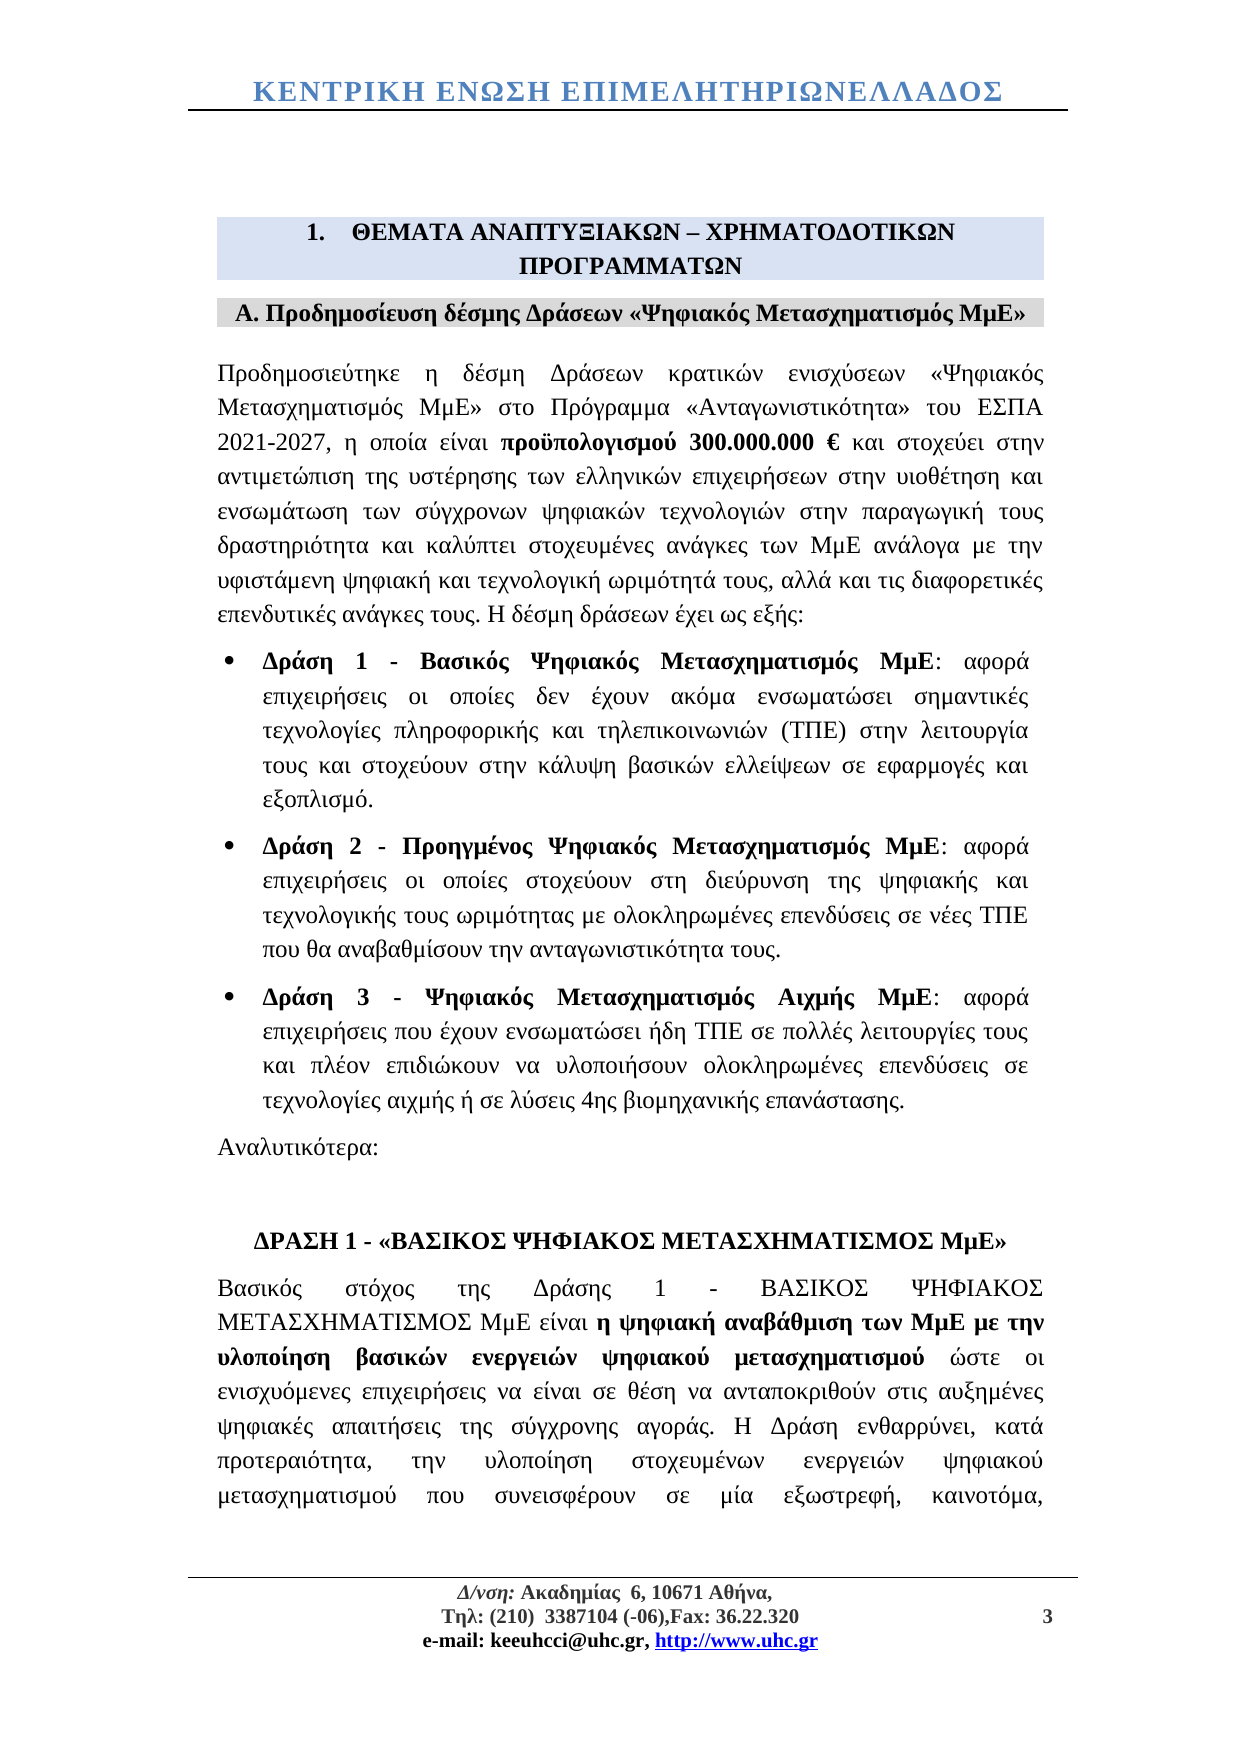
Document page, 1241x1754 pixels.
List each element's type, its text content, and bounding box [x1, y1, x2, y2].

list Δράση 1 - Βασικός Ψηφιακός Μετασχηματισμός ΜμΕ: αφορά επιχειρήσεις οι οποίες δεν έχουν ακόμα ενσωματώσει σημαντικές τεχνολογίες πληροφορικής και τηλεπικοινωνιών (ΤΠΕ) στην λειτουργία τους και στοχεύουν στην κάλυψη βασικών ελλείψεων σε εφαρμογές και εξοπλισμό. [225, 646, 1029, 813]
text Αναλυτικότερα: [217, 1132, 1044, 1161]
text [217, 1273, 1044, 1508]
list Δράση 2 - Προηγμένος Ψηφιακός Μετασχηματισμός ΜμΕ: αφορά επιχειρήσεις οι οποίες στοχεύουν στη διεύρυνση της ψηφιακής και τεχνολογικής τους ωριμότητας με ολοκληρωμένες επενδύσεις σε νέες ΤΠΕ που θα αναβαθμίσουν την ανταγωνιστικότητα τους. [225, 831, 1029, 963]
text Προδημοσιεύτηκε η δέσμη Δράσεων κρατικών ενισχύσεων «Ψηφιακός Μετασχηματισμός ΜμΕ» στο Πρόγραμμα «Ανταγωνιστικότητα» του ΕΣΠΑ 2021-2027, η οποία είναι προϋπολογισμού 300.000.000 € και στοχεύει στην αντιμετώπιση της υστέρησης των ελληνικών επιχειρήσεων στην υιοθέτηση και ενσωμάτωση των σύγχρονων ψηφιακών τεχνολογιών στην παραγωγική τους δραστηριότητα και καλύπτει στοχευμένες ανάγκες των ΜμΕ ανάλογα με την υφιστάμενη ψηφιακή και τεχνολογική ωριμότητά τους, αλλά και τις διαφορετικές επενδυτικές ανάγκες τους. Η δέσμη δράσεων έχει ως εξής: [217, 358, 1044, 628]
subtitle Α. Προδημοσίευση δέσμης Δράσεων «Ψηφιακός Μετασχηματισμός ΜμΕ» [217, 298, 1044, 327]
subtitle ΘΕΜΑΤΑ ΑΝΑΠΤΥΞΙΑΚΩΝ – ΧΡΗΜΑΤΟΔΟΤΙΚΩΝ ΠΡΟΓΡΑΜΜΑΤΩΝ [217, 217, 1044, 280]
text ΔΡΑΣΗ 1 - «ΒΑΣΙΚΟΣ ΨΗΦΙΑΚΟΣ ΜΕΤΑΣΧΗΜΑΤΙΣΜΟΣ ΜμΕ» [217, 1226, 1044, 1255]
list Δράση 3 - Ψηφιακός Μετασχηματισμός Αιχμής ΜμΕ: αφορά επιχειρήσεις που έχουν ενσωματώσει ήδη ΤΠΕ σε πολλές λειτουργίες τους και πλέον επιδιώκουν να υλοποιήσουν ολοκληρωμένες επενδύσεις σε τεχνολογίες αιχμής ή σε λύσεις 4ης βιομηχανικής επανάστασης. [225, 982, 1029, 1114]
